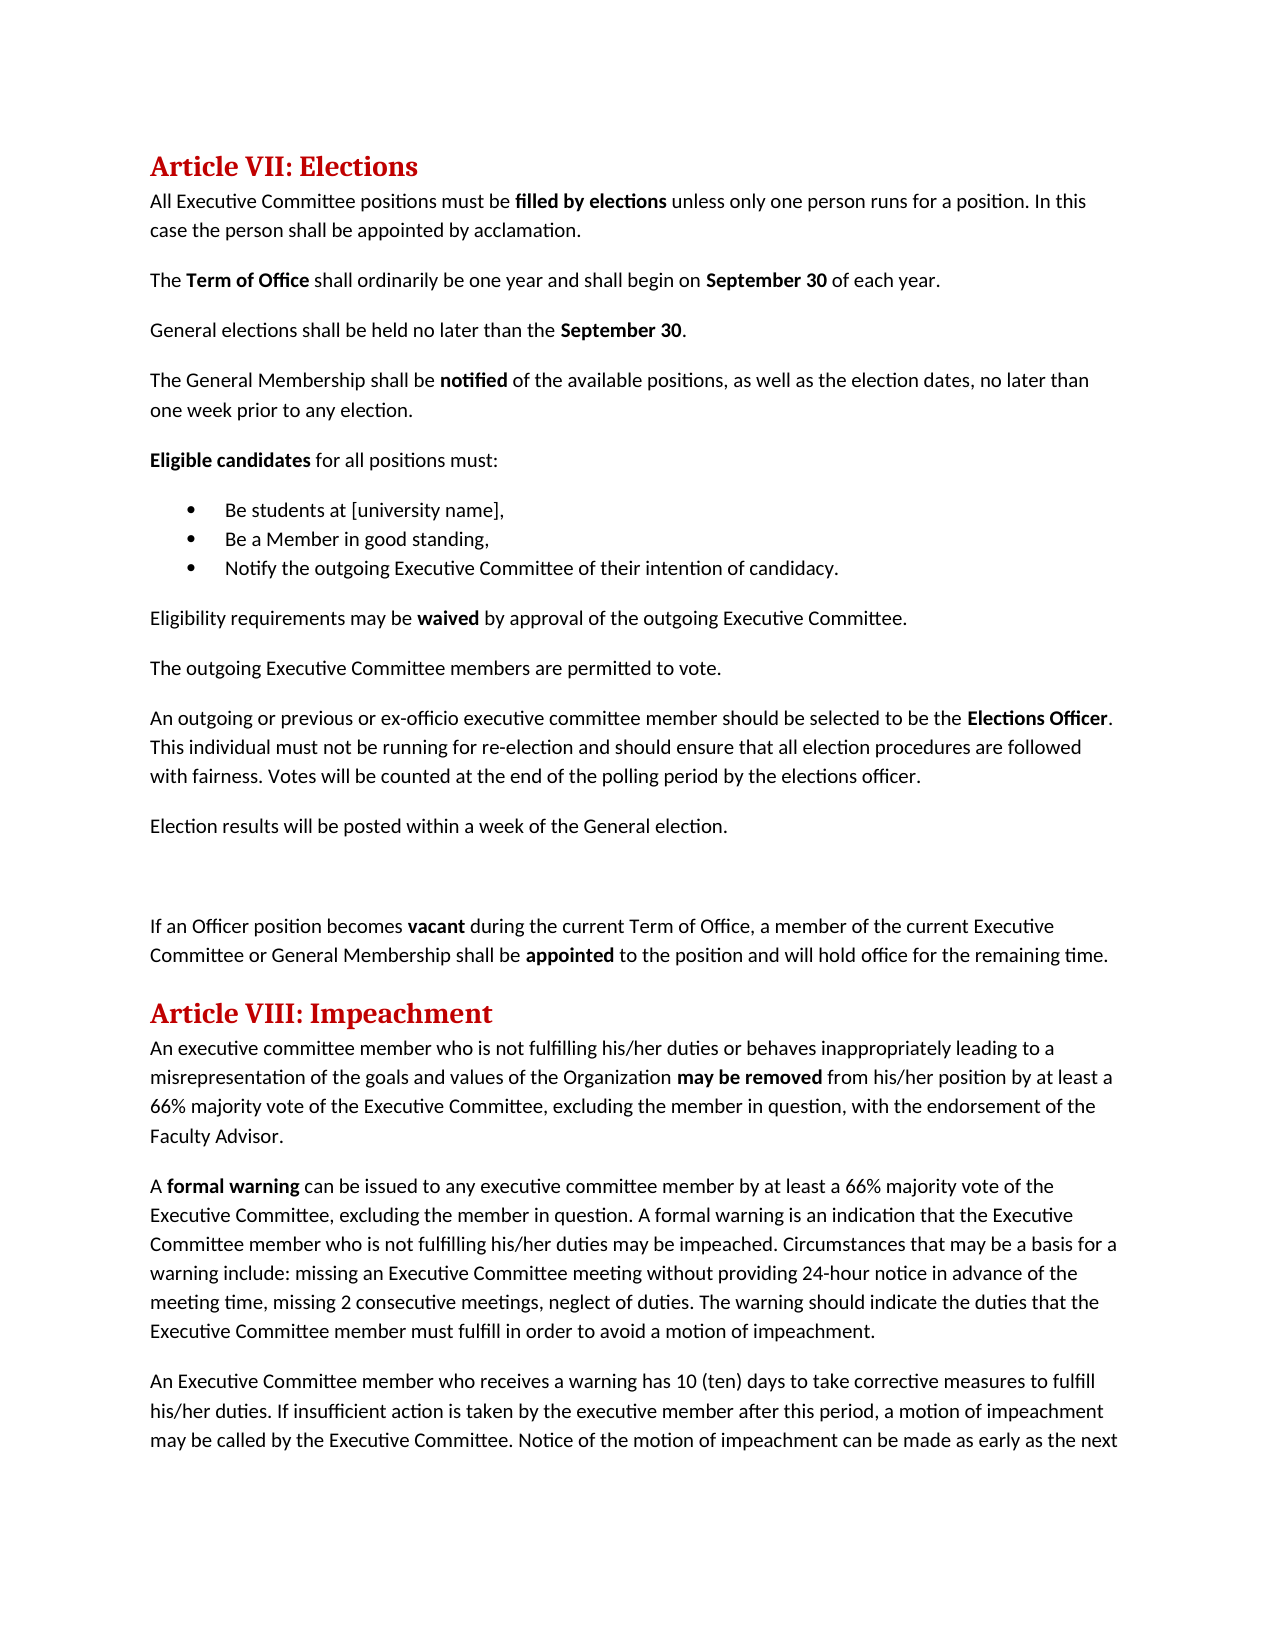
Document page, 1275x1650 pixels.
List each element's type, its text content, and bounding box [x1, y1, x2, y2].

list Be students at [university name], [187, 497, 1125, 522]
text The General Membership shall be notified of the available positions, as well as the election dates, no later than one week prior to any election. [150, 368, 1125, 422]
text All Executive Committee positions must be filled by elections unless only one person runs for a position. In this case the person shall be appointed by acclamation. [150, 188, 1125, 243]
subtitle Article VIII: Impeachment [150, 997, 1125, 1030]
text An outgoing or previous or ex-officio executive committee member should be selected to be the Elections Officer. This individual must not be running for re-election and should ensure that all election procedures are followed with fairness. Votes will be counted at the end of the polling period by the elections officer. [150, 705, 1125, 789]
text The outgoing Executive Committee members are permitted to vote. [150, 655, 1125, 681]
subtitle Article VII: Elections [150, 150, 1125, 183]
text An executive committee member who is not fulfilling his/her duties or behaves inappropriately leading to a misrepresentation of the goals and values of the Organization may be removed from his/her position by at least a 66% majority vote of the Executive Committee, excluding the member in question, with the endorsement of the Faculty Advisor. [150, 1035, 1125, 1148]
text Eligibility requirements may be waived by approval of the outgoing Executive Committee. [150, 605, 1125, 631]
list Be a Member in good standing, [187, 526, 1125, 551]
text A formal warning can be issued to any executive committee member by at least a 66% majority vote of the Executive Committee, excluding the member in question. A formal warning is an indication that the Executive Committee member who is not fulfilling his/her duties may be impeached. Circumstances that may be a basis for a warning include: missing an Executive Committee meeting without providing 24-hour notice in advance of the meeting time, missing 2 consecutive meetings, neglect of duties. The warning should indicate the duties that the Executive Committee member must fulfill in order to avoid a motion of impeachment. [150, 1173, 1125, 1344]
text If an Officer position becomes vacant during the current Term of Office, a member of the current Executive Committee or General Membership shall be appointed to the position and will hold office for the remaining time. [150, 913, 1125, 968]
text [150, 1369, 1125, 1452]
text The Term of Office shall ordinarily be one year and shall begin on September 30 of each year. [150, 268, 1125, 293]
text General elections shall be held no later than the September 30. [150, 318, 1125, 343]
list Notify the outgoing Executive Committee of their intention of candidacy. [187, 555, 1125, 581]
text Eligible candidates for all positions must: [150, 447, 1125, 472]
text Election results will be posted within a week of the General election. [150, 813, 1125, 839]
